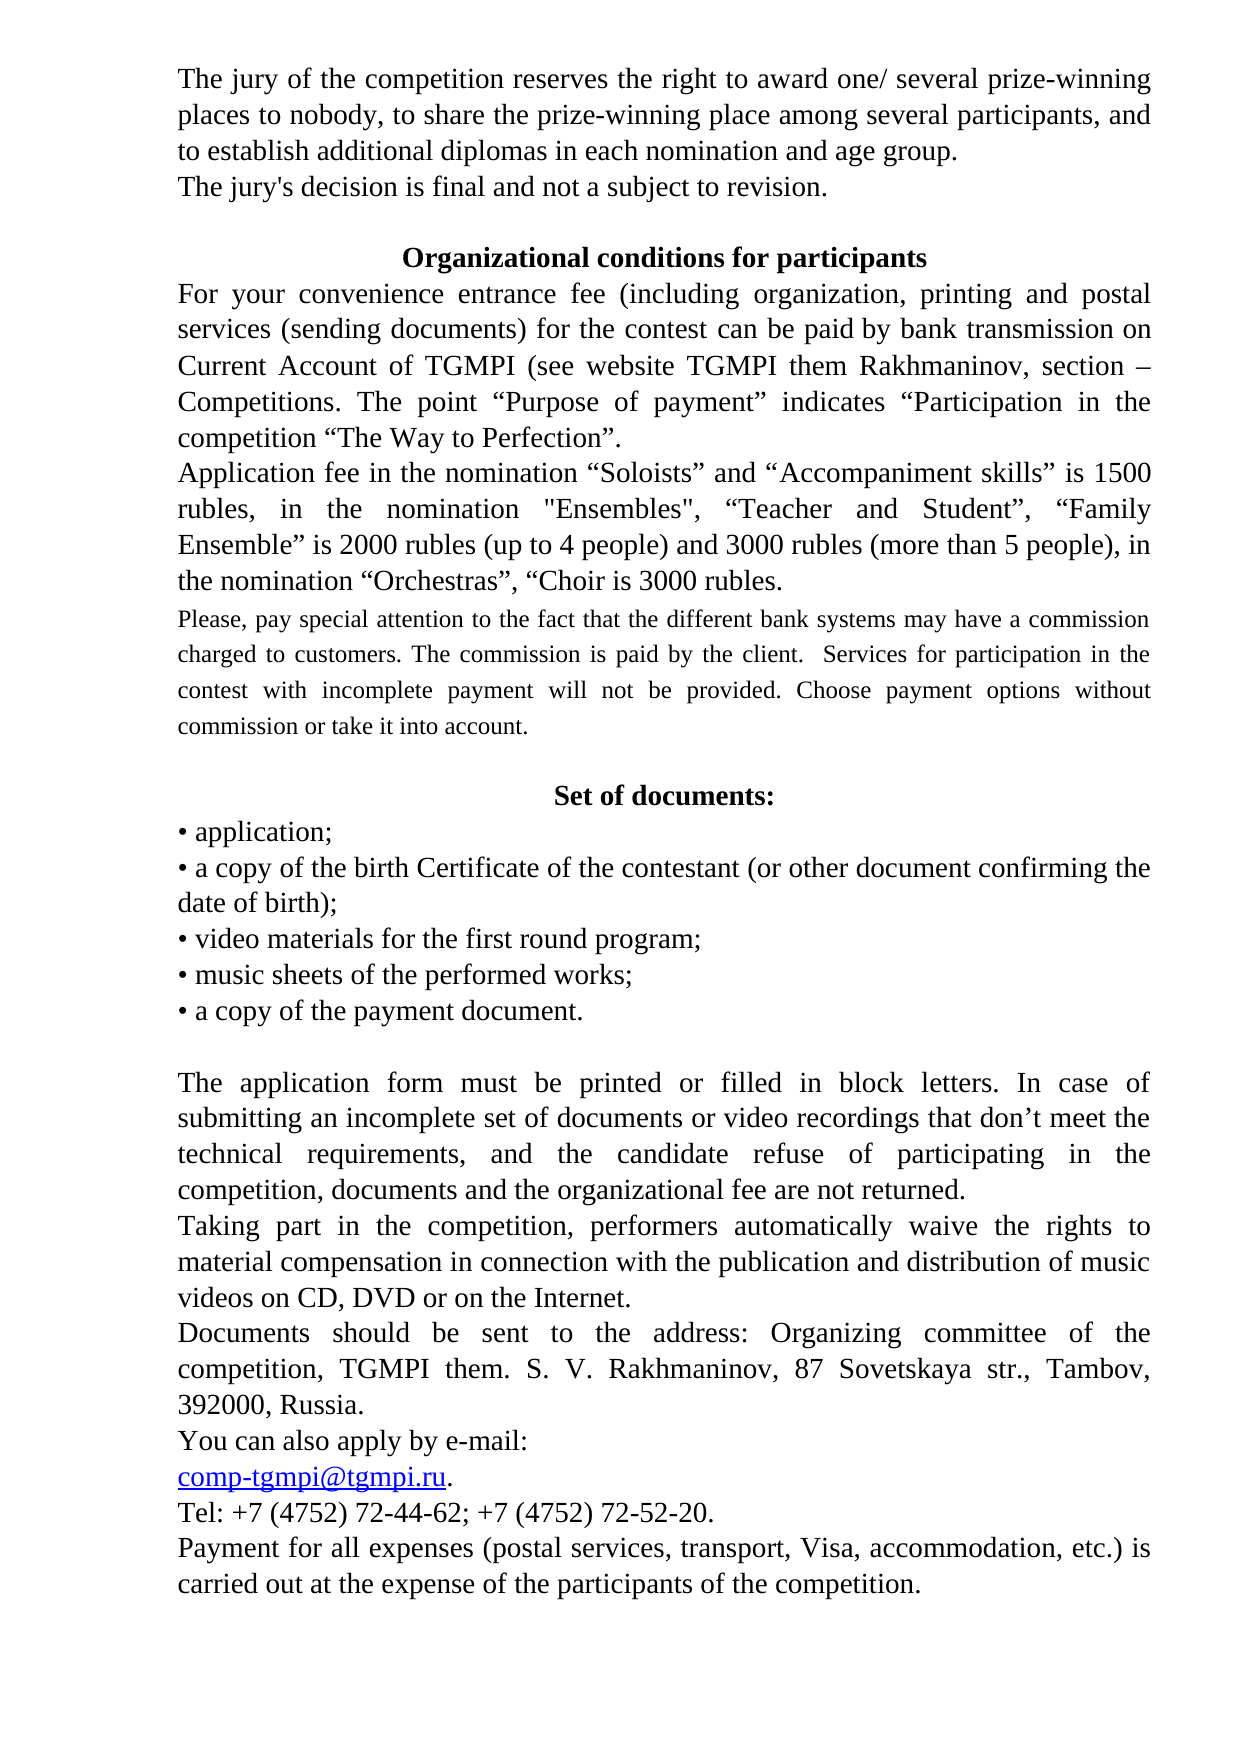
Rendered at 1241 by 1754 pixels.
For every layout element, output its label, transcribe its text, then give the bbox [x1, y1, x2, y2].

text • music sheets of the performed works; [177, 955, 1152, 991]
text Tel: +7 (4752) 72-44-62; +7 (4752) 72-52-20. [177, 1492, 1152, 1528]
text For your convenience entrance fee (including organization, printing and postal services (sending documents) for the contest can be paid by bank transmission on Current Account of TGMPI (see website TGMPI them Rakhmaninov, section – Competitions. The point “Purpose of payment” indicates “Participation in the competition “The Way to Perfection”. [177, 274, 1152, 453]
text Taking part in the competition, performers automatically waive the rights to material compensation in connection with the publication and distribution of music videos on CD, DVD or on the Internet. [177, 1206, 1152, 1313]
text Payment for all expenses (postal services, transport, Visa, accommodation, etc.) is carried out at the expense of the participants of the competition. [177, 1528, 1152, 1600]
text Set of documents: [177, 776, 1152, 812]
text • video materials for the first round program; [177, 919, 1152, 955]
text • a copy of the birth Certificate of the contestant (or other document confirming the date of birth); [177, 847, 1152, 919]
text Organizational conditions for participants [177, 238, 1152, 274]
text • application; [177, 812, 1152, 847]
text The application form must be printed or filled in block letters. In case of submitting an incomplete set of documents or video recordings that don’t meet the technical requirements, and the candidate refuse of participating in the competition, documents and the organizational fee are not returned. [177, 1062, 1152, 1206]
text You can also apply by e-mail: [177, 1421, 1152, 1457]
text • a copy of the payment document. [177, 991, 1152, 1027]
text comp-tgmpi@tgmpi.ru. [177, 1457, 1152, 1492]
text Please, pay special attention to the fact that the different bank systems may have a commission charged to customers. The commission is paid by the client. Services for participation in the contest with incomplete payment will not be provided. Choose payment options without commission or take it into account. [177, 597, 1152, 740]
text The jury of the competition reserves the right to award one/ several prize-winning places to nobody, to share the prize-winning place among several participants, and to establish additional diplomas in each nomination and age group. [177, 59, 1152, 167]
text Application fee in the nomination “Soloists” and “Accompaniment skills” is 1500 rubles, in the nomination "Ensembles", “Teacher and Student”, “Family Ensemble” is 2000 rubles (up to 4 people) and 3000 rubles (more than 5 people), in the nomination “Orchestras”, “Choir is 3000 rubles. [177, 453, 1152, 597]
text Documents should be sent to the address: Organizing committee of the competition, TGMPI them. S. V. Rakhmaninov, 87 Sovetskaya str., Tambov, 392000, Russia. [177, 1313, 1152, 1421]
text The jury's decision is final and not a subject to revision. [177, 167, 1152, 202]
